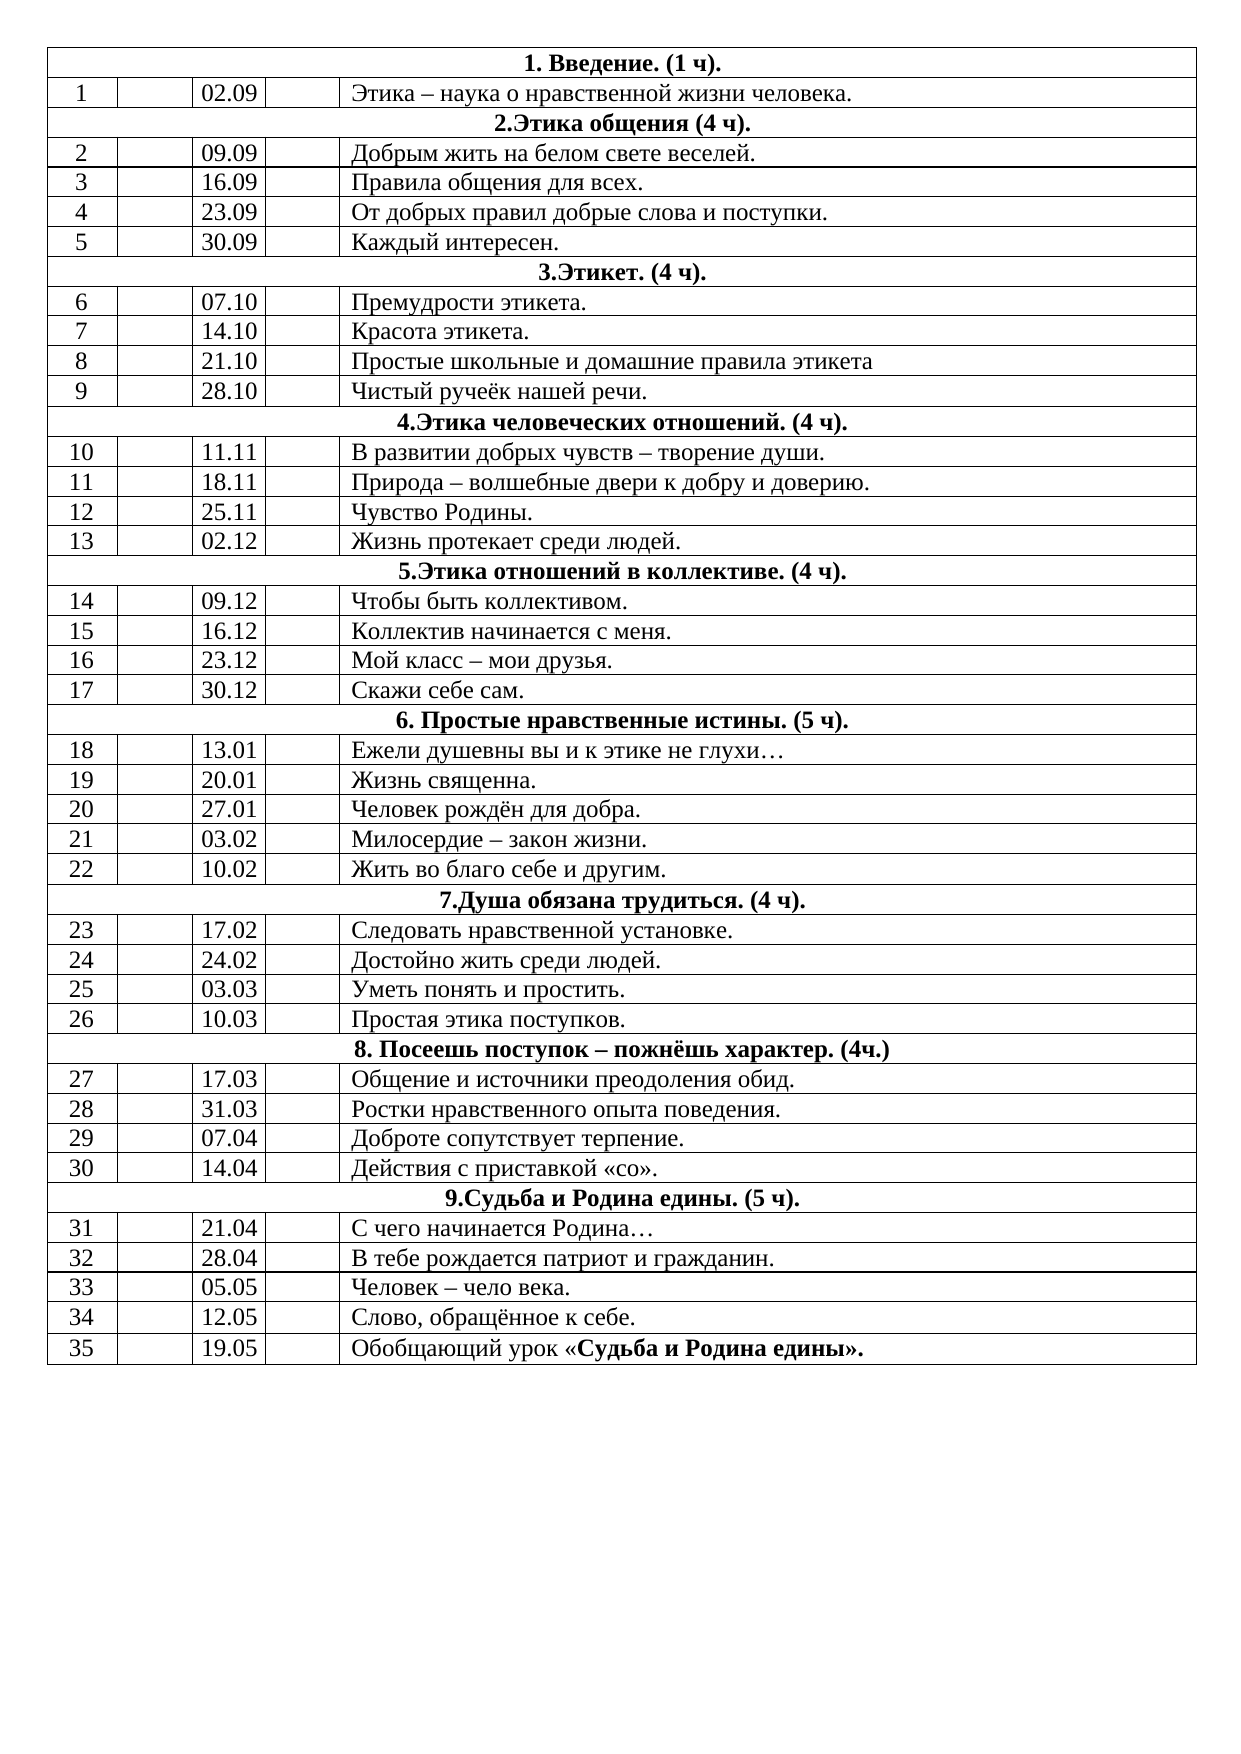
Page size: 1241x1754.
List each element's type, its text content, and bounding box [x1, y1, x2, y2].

table_cell 16 [48, 646, 117, 674]
table_cell [118, 197, 192, 226]
table_cell [266, 1064, 339, 1093]
table_cell [118, 675, 192, 704]
table_cell 4 [48, 197, 117, 226]
table_cell 13.01 [193, 735, 265, 764]
table_cell 25.11 [193, 497, 265, 525]
table_cell 09.12 [193, 586, 265, 615]
table_cell [266, 467, 339, 496]
table_cell [266, 1273, 339, 1301]
table_cell Добрым жить на белом свете веселей. [340, 138, 1196, 166]
table_cell Премудрости этикета. [340, 287, 1196, 315]
table_cell 18.11 [193, 467, 265, 496]
table_cell 31 [48, 1213, 117, 1242]
table_cell Простая этика поступков. [340, 1004, 1196, 1033]
table_cell [118, 376, 192, 406]
table_cell 20.01 [193, 765, 265, 793]
table_cell Слово, обращённое к себе. [340, 1302, 1196, 1332]
table_cell 13 [48, 526, 117, 555]
table_cell 03.02 [193, 824, 265, 853]
table_cell 2 [48, 138, 117, 166]
table_cell [266, 646, 339, 674]
table_cell 24 [48, 945, 117, 973]
table_cell 17 [48, 675, 117, 704]
table_cell 14.04 [193, 1153, 265, 1182]
table_cell [266, 437, 339, 466]
table_cell [266, 854, 339, 884]
table_cell 20 [48, 795, 117, 823]
table_cell 29 [48, 1124, 117, 1152]
table_cell [118, 1243, 192, 1271]
table_cell [266, 168, 339, 196]
table_cell 12.05 [193, 1302, 265, 1332]
table_cell [118, 915, 192, 944]
table_cell 9 [48, 376, 117, 406]
table_cell [266, 376, 339, 406]
table_cell С чего начинается Родина… [340, 1213, 1196, 1242]
table_cell В тебе рождается патриот и гражданин. [340, 1243, 1196, 1271]
table_cell [266, 1302, 339, 1332]
table_cell 6 [48, 287, 117, 315]
table_cell 30.09 [193, 227, 265, 256]
table_cell Жизнь священна. [340, 765, 1196, 793]
table_cell [266, 586, 339, 615]
table_cell [266, 675, 339, 704]
table_cell Каждый интересен. [340, 227, 1196, 256]
table_cell Красота этикета. [340, 316, 1196, 345]
table_cell Милосердие – закон жизни. [340, 824, 1196, 853]
table_cell [118, 497, 192, 525]
table_cell [118, 1302, 192, 1332]
table_cell Человек рождён для добра. [340, 795, 1196, 823]
table_cell Доброте сопутствует терпение. [340, 1124, 1196, 1152]
table_cell [266, 735, 339, 764]
table_cell Чтобы быть коллективом. [340, 586, 1196, 615]
table_cell 19.05 [193, 1334, 265, 1363]
table_cell 23.09 [193, 197, 265, 226]
table_cell [118, 467, 192, 496]
table_cell 22 [48, 854, 117, 884]
table_cell [118, 586, 192, 615]
table_cell 35 [48, 1334, 117, 1363]
table_cell Жизнь протекает среди людей. [340, 526, 1196, 555]
table_cell 3.Этикет. (4 ч). [48, 257, 1196, 286]
table_cell 25 [48, 975, 117, 1003]
table_cell [118, 227, 192, 256]
table_cell 19 [48, 765, 117, 793]
table_cell [118, 854, 192, 884]
table_cell [266, 1124, 339, 1152]
table_cell 21 [48, 824, 117, 853]
table_cell 14 [48, 586, 117, 615]
table_cell [118, 945, 192, 973]
table_cell От добрых правил добрые слова и поступки. [340, 197, 1196, 226]
table_cell 5.Этика отношений в коллективе. (4 ч). [48, 556, 1196, 585]
table_cell Простые школьные и домашние правила этикета [340, 346, 1196, 375]
table_cell Достойно жить среди людей. [340, 945, 1196, 973]
table_cell 28.04 [193, 1243, 265, 1271]
table_cell 12 [48, 497, 117, 525]
table_cell [266, 1153, 339, 1182]
table_cell 3 [48, 168, 117, 196]
table_cell 18 [48, 735, 117, 764]
table_cell Ростки нравственного опыта поведения. [340, 1094, 1196, 1122]
table_cell [266, 1213, 339, 1242]
table_cell 27.01 [193, 795, 265, 823]
table_cell [118, 616, 192, 644]
table_cell Следовать нравственной установке. [340, 915, 1196, 944]
table_cell [118, 1213, 192, 1242]
table_cell 5 [48, 227, 117, 256]
table_cell 07.10 [193, 287, 265, 315]
table_cell Коллектив начинается с меня. [340, 616, 1196, 644]
table_cell [118, 1334, 192, 1363]
table_cell [118, 78, 192, 107]
table_cell [118, 168, 192, 196]
table_cell 11.11 [193, 437, 265, 466]
table_cell [118, 1064, 192, 1093]
table_cell 05.05 [193, 1273, 265, 1301]
table_cell 16.12 [193, 616, 265, 644]
table_cell [118, 975, 192, 1003]
table_cell 2.Этика общения (4 ч). [48, 108, 1196, 137]
table_cell 1. Введение. (1 ч). [48, 48, 1196, 77]
table_cell 10.02 [193, 854, 265, 884]
table_cell [266, 227, 339, 256]
table_cell [118, 287, 192, 315]
table_cell 10.03 [193, 1004, 265, 1033]
table_cell 21.10 [193, 346, 265, 375]
table_cell [118, 346, 192, 375]
table_cell [118, 765, 192, 793]
table_cell 7.Душа обязана трудиться. (4 ч). [48, 885, 1196, 914]
table_cell 28.10 [193, 376, 265, 406]
table_cell [118, 1004, 192, 1033]
table_cell 11 [48, 467, 117, 496]
table_cell [118, 437, 192, 466]
table_cell [266, 1004, 339, 1033]
table_cell Мой класс – мои друзья. [340, 646, 1196, 674]
table_cell 23.12 [193, 646, 265, 674]
table_cell 1 [48, 78, 117, 107]
table_cell 02.09 [193, 78, 265, 107]
table_cell [118, 1153, 192, 1182]
table_cell 30 [48, 1153, 117, 1182]
table_cell 30.12 [193, 675, 265, 704]
table_cell [118, 1094, 192, 1122]
table_cell [266, 765, 339, 793]
table_cell [266, 945, 339, 973]
table_cell 6. Простые нравственные истины. (5 ч). [48, 705, 1196, 734]
table_cell 17.03 [193, 1064, 265, 1093]
table_cell Чувство Родины. [340, 497, 1196, 525]
table_cell 07.04 [193, 1124, 265, 1152]
table_cell [266, 287, 339, 315]
table_cell В развитии добрых чувств – творение души. [340, 437, 1196, 466]
table_cell [118, 1273, 192, 1301]
table_cell [118, 138, 192, 166]
table_cell Правила общения для всех. [340, 168, 1196, 196]
table_cell 23 [48, 915, 117, 944]
table_cell Жить во благо себе и другим. [340, 854, 1196, 884]
table_cell 31.03 [193, 1094, 265, 1122]
table_cell [118, 1124, 192, 1152]
table_cell Действия с приставкой «со». [340, 1153, 1196, 1182]
table_cell [118, 646, 192, 674]
table_cell 34 [48, 1302, 117, 1332]
table_cell 02.12 [193, 526, 265, 555]
table_cell [266, 795, 339, 823]
table_cell [266, 824, 339, 853]
table_cell [118, 316, 192, 345]
table_cell 27 [48, 1064, 117, 1093]
table_cell Чистый ручеёк нашей речи. [340, 376, 1196, 406]
table_cell Природа – волшебные двери к добру и доверию. [340, 467, 1196, 496]
table_cell [266, 346, 339, 375]
table_cell [266, 497, 339, 525]
table_cell [266, 197, 339, 226]
table_cell Ежели душевны вы и к этике не глухи… [340, 735, 1196, 764]
table_cell [266, 316, 339, 345]
table_cell [266, 1334, 339, 1363]
table_cell 8. Посеешь поступок – пожнёшь характер. (4ч.) [48, 1034, 1196, 1063]
table_cell 16.09 [193, 168, 265, 196]
table_cell Человек – чело века. [340, 1273, 1196, 1301]
table_cell Уметь понять и простить. [340, 975, 1196, 1003]
table_cell Этика – наука о нравственной жизни человека. [340, 78, 1196, 107]
table_cell 15 [48, 616, 117, 644]
table_cell 10 [48, 437, 117, 466]
table_cell Обобщающий урок «Судьба и Родина едины». [340, 1334, 1196, 1363]
table_cell [266, 616, 339, 644]
table_cell [266, 78, 339, 107]
table_cell [266, 1094, 339, 1122]
table_cell [266, 915, 339, 944]
table_cell 33 [48, 1273, 117, 1301]
table_cell [266, 1243, 339, 1271]
table_cell [118, 735, 192, 764]
table_cell 09.09 [193, 138, 265, 166]
table_cell Общение и источники преодоления обид. [340, 1064, 1196, 1093]
table_cell [118, 526, 192, 555]
table_cell Скажи себе сам. [340, 675, 1196, 704]
table_cell [266, 975, 339, 1003]
table_cell 9.Судьба и Родина едины. (5 ч). [48, 1183, 1196, 1212]
table_cell 4.Этика человеческих отношений. (4 ч). [48, 407, 1196, 436]
table_cell 7 [48, 316, 117, 345]
table_cell [266, 138, 339, 166]
table_cell 24.02 [193, 945, 265, 973]
table_cell [118, 824, 192, 853]
table_cell 21.04 [193, 1213, 265, 1242]
table_cell 8 [48, 346, 117, 375]
table_cell 32 [48, 1243, 117, 1271]
table_cell 03.03 [193, 975, 265, 1003]
table_cell [266, 526, 339, 555]
table_cell 17.02 [193, 915, 265, 944]
table_cell 26 [48, 1004, 117, 1033]
table_cell 28 [48, 1094, 117, 1122]
table_cell [118, 795, 192, 823]
table_cell 14.10 [193, 316, 265, 345]
